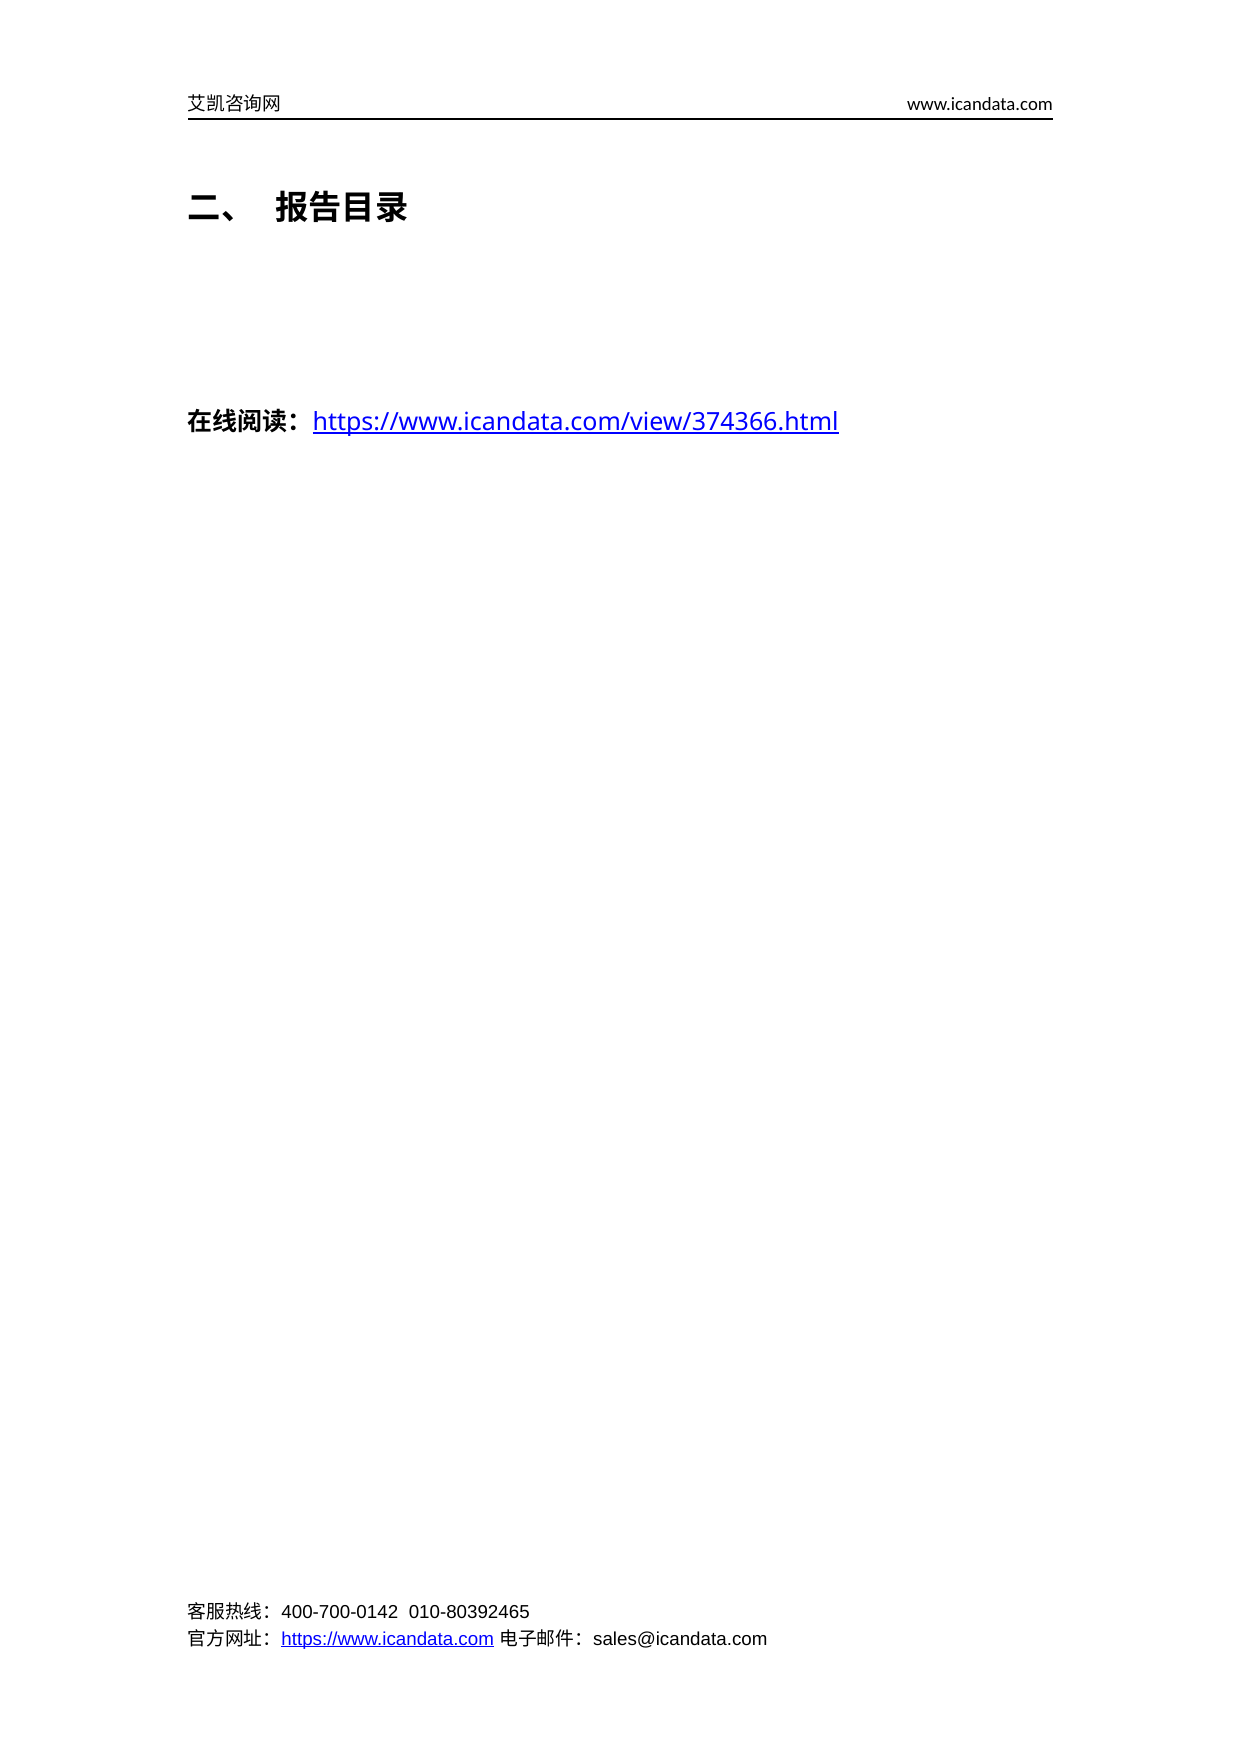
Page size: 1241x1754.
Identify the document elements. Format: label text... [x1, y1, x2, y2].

subtitle 报告目录 [187, 172, 1053, 237]
text 在线阅读：https://www.icandata.com/view/374366.html [187, 387, 1053, 452]
